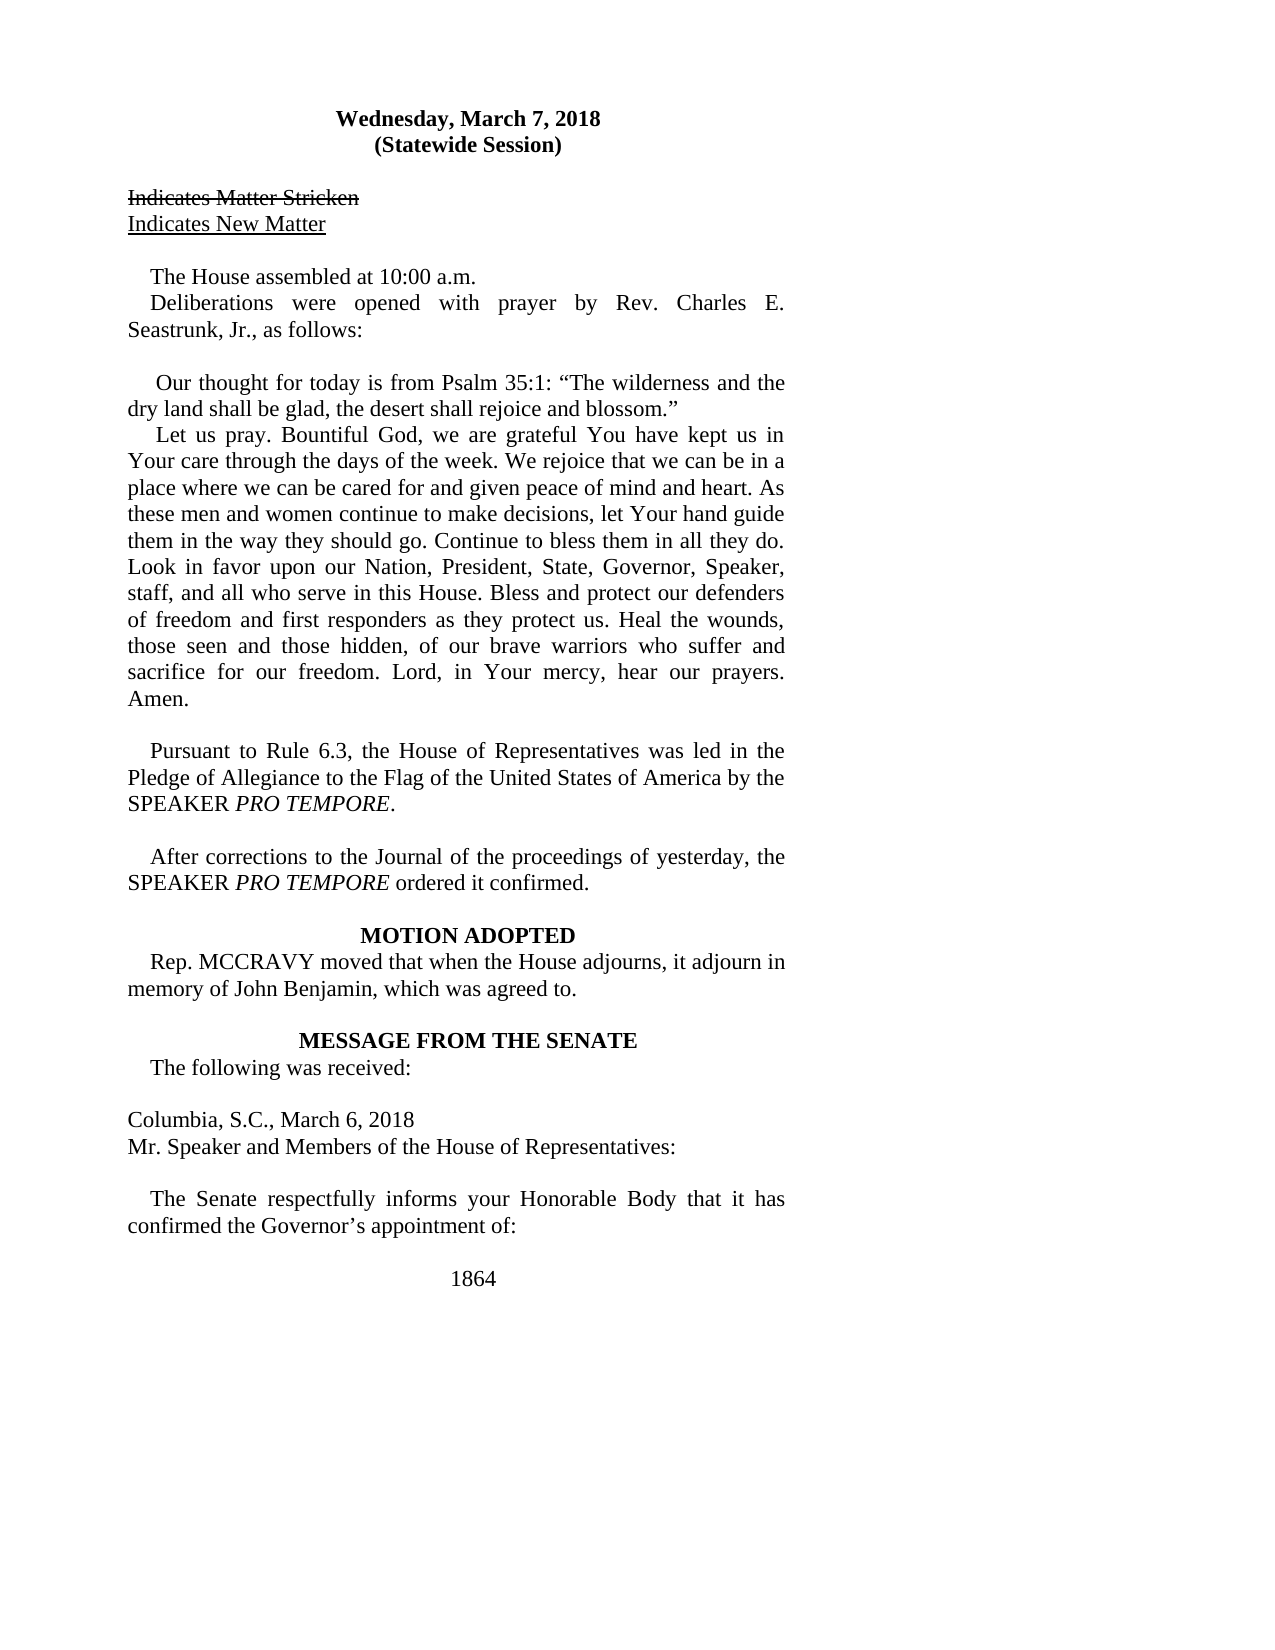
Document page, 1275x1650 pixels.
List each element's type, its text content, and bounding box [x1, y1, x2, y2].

text Indicates New Matter [127, 210, 786, 237]
text The Senate respectfully informs your Honorable Body that it has confirmed the Governor’s appointment of: [127, 1186, 786, 1238]
text The House assembled at 10:00 a.m. [127, 263, 786, 289]
text Columbia, S.C., March 6, 2018 [127, 1106, 786, 1133]
text The following was received: [127, 1054, 786, 1080]
text MESSAGE FROM THE SENATE [127, 1027, 786, 1054]
text Pursuant to Rule 6.3, the House of Representatives was led in the Pledge of Allegiance to the Flag of the United States of America by the SPEAKER PRO TEMPORE. [127, 737, 786, 817]
text Our thought for today is from Psalm 35:1: “The wilderness and the dry land shall be glad, the desert shall rejoice and blossom.” [127, 368, 786, 421]
text MOTION ADOPTED [127, 922, 786, 948]
text Deliberations were opened with prayer by Rev. Charles E. Seastrunk, Jr., as follows: [127, 289, 786, 342]
text Rep. MCCRAVY moved that when the House adjourns, it adjourn in memory of John Benjamin, which was agreed to. [127, 948, 786, 1001]
text Indicates Matter Stricken [127, 184, 786, 210]
text After corrections to the Journal of the proceedings of yesterday, the SPEAKER PRO TEMPORE ordered it confirmed. [127, 843, 786, 896]
text Mr. Speaker and Members of the House of Representatives: [127, 1133, 786, 1159]
text Let us pray. Bountiful God, we are grateful You have kept us in Your care through the days of the week. We rejoice that we can be in a place where we can be cared for and given peace of mind and heart. As these men and women continue to make decisions, let Your hand guide them in the way they should go. Continue to bless them in all they do. Look in favor upon our Nation, President, State, Governor, Speaker, staff, and all who serve in this House. Bless and protect our defenders of freedom and first responders as they protect us. Heal the wounds, those seen and those hidden, of our brave warriors who suffer and sacrifice for our freedom. Lord, in Your mercy, hear our prayers. Amen. [127, 421, 786, 711]
